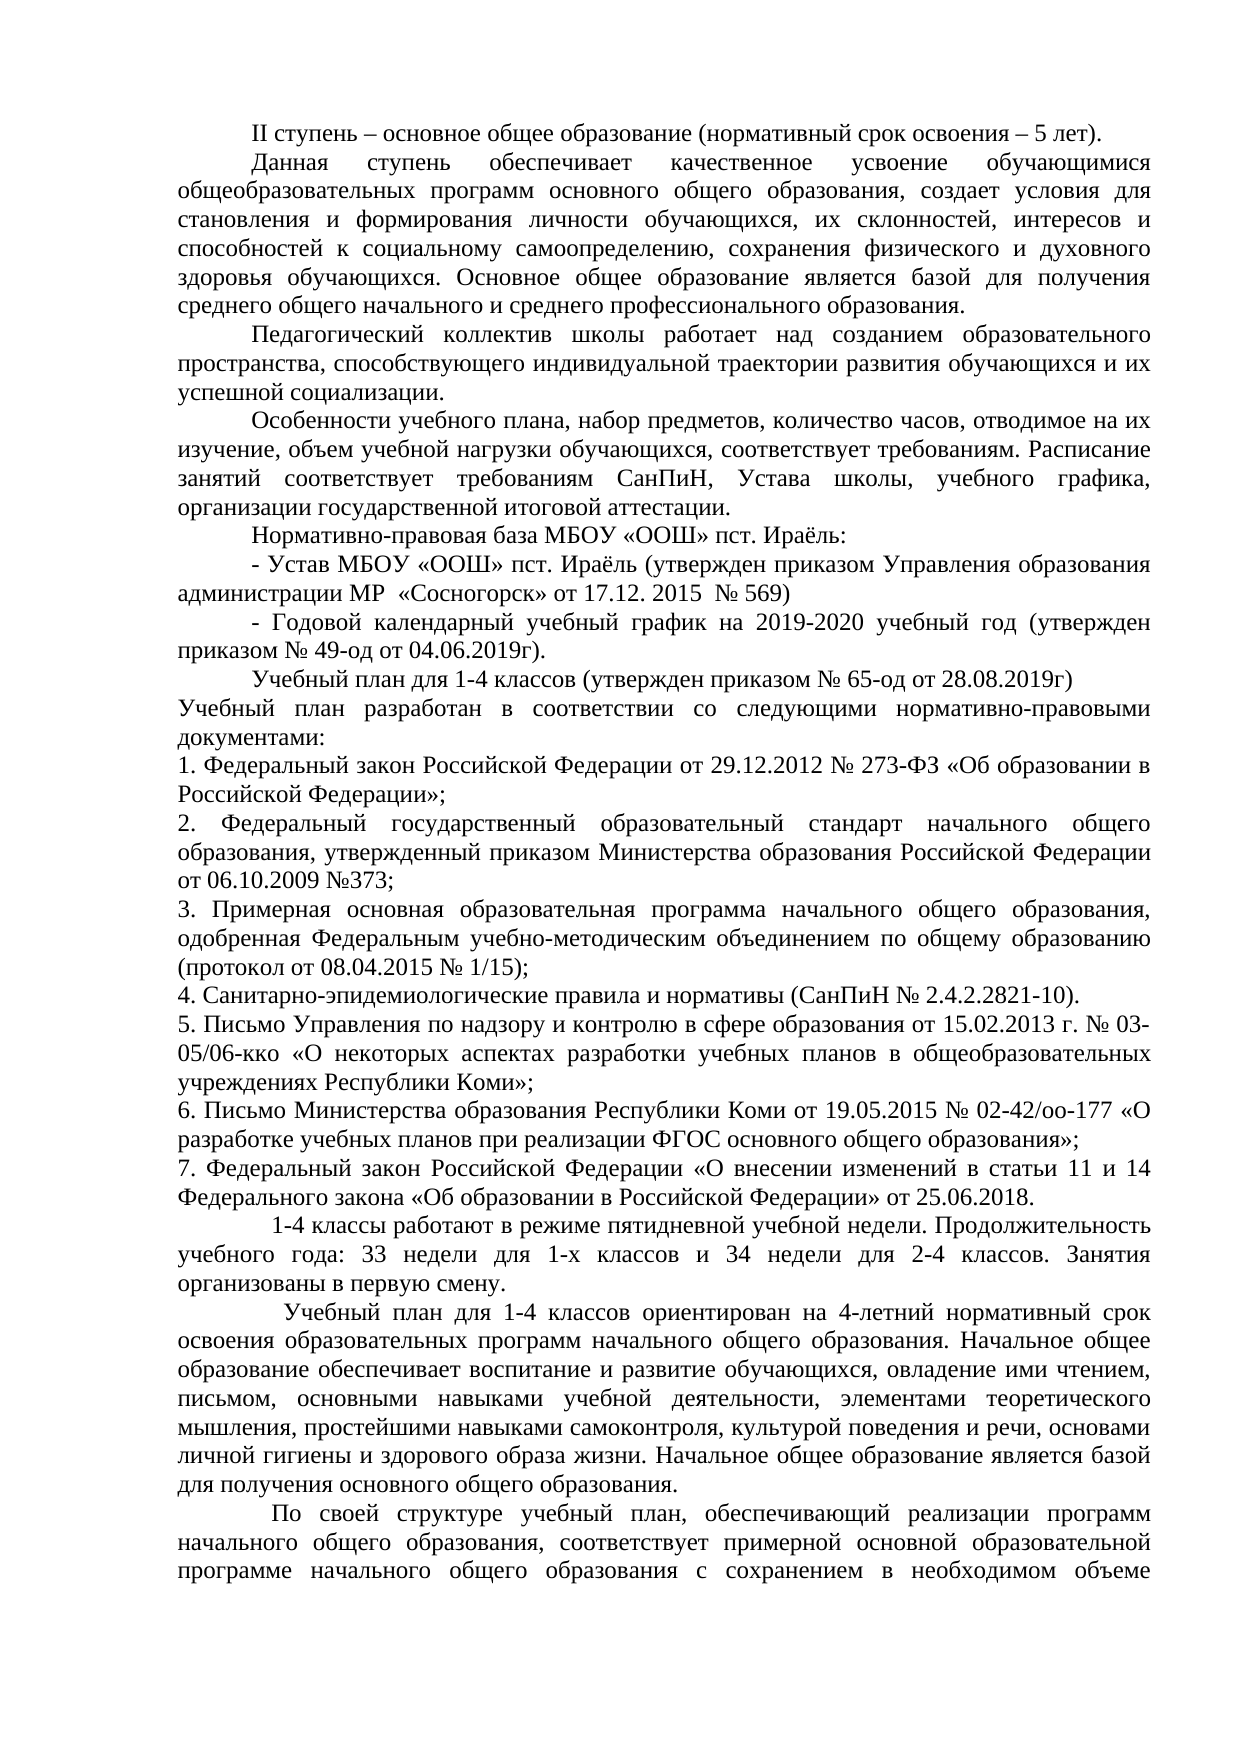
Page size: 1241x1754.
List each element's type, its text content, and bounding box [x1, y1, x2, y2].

text 7. Федеральный закон Российской Федерации «О внесении изменений в статьи 11 и 14 Федерального закона «Об образовании в Российской Федерации» от 25.06.2018. [177, 1153, 1152, 1211]
text Педагогический коллектив школы работает над созданием образовательного пространства, способствующего индивидуальной траектории развития обучающихся и их успешной социализации. [177, 319, 1152, 406]
text Нормативно-правовая база МБОУ «ООШ» пст. Ираёль: [177, 521, 1152, 549]
text Учебный план для 1-4 классов (утвержден приказом № 65-од от 28.08.2019г) [177, 664, 1152, 693]
text II ступень – основное общее образование (нормативный срок освоения – 5 лет). [177, 118, 1152, 147]
text Учебный план разработан в соответствии со следующими нормативно-правовыми документами: [177, 693, 1152, 751]
text 3. Примерная основная образовательная программа начального общего образования, одобренная Федеральным учебно-методическим объединением по общему образованию (протокол от 08.04.2015 № 1/15); [177, 894, 1152, 981]
text Данная ступень обеспечивает качественное усвоение обучающимися общеобразовательных программ основного общего образования, создает условия для становления и формирования личности обучающихся, их склонностей, интересов и способностей к социальному самоопределению, сохранения физического и духовного здоровья обучающихся. Основное общее образование является базой для получения среднего общего начального и среднего профессионального образования. [177, 147, 1152, 319]
text 1-4 классы работают в режиме пятидневной учебной недели. Продолжительность учебного года: 33 недели для 1-х классов и 34 недели для 2-4 классов. Занятия организованы в первую смену. [177, 1211, 1152, 1297]
text - Годовой календарный учебный график на 2019-2020 учебный год (утвержден приказом № 49-од от 04.06.2019г). [177, 607, 1152, 664]
text Учебный план для 1-4 классов ориентирован на 4-летний нормативный срок освоения образовательных программ начального общего образования. Начальное общее образование обеспечивает воспитание и развитие обучающихся, овладение ими чтением, письмом, основными навыками учебной деятельности, элементами теоретического мышления, простейшими навыками самоконтроля, культурой поведения и речи, основами личной гигиены и здорового образа жизни. Начальное общее образование является базой для получения основного общего образования. [177, 1297, 1152, 1498]
text 4. Санитарно-эпидемиологические правила и нормативы (СанПиН № 2.4.2.2821-10). [177, 981, 1152, 1009]
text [177, 1498, 1152, 1584]
text Особенности учебного плана, набор предметов, количество часов, отводимое на их изучение, объем учебной нагрузки обучающихся, соответствует требованиям. Расписание занятий соответствует требованиям СанПиН, Устава школы, учебного графика, организации государственной итоговой аттестации. [177, 406, 1152, 521]
text 2. Федеральный государственный образовательный стандарт начального общего образования, утвержденный приказом Министерства образования Российской Федерации от 06.10.2009 №373; [177, 808, 1152, 894]
text 6. Письмо Министерства образования Республики Коми от 19.05.2015 № 02-42/оо-177 «О разработке учебных планов при реализации ФГОС основного общего образования»; [177, 1096, 1152, 1153]
text - Устав МБОУ «ООШ» пст. Ираёль (утвержден приказом Управления образования администрации МР «Сосногорск» от 17.12. 2015 № 569) [177, 549, 1152, 607]
text 1. Федеральный закон Российской Федерации от 29.12.2012 № 273-ФЗ «Об образовании в Российской Федерации»; [177, 751, 1152, 808]
text 5. Письмо Управления по надзору и контролю в сфере образования от 15.02.2013 г. № 03-05/06-кко «О некоторых аспектах разработки учебных планов в общеобразовательных учреждениях Республики Коми»; [177, 1009, 1152, 1096]
